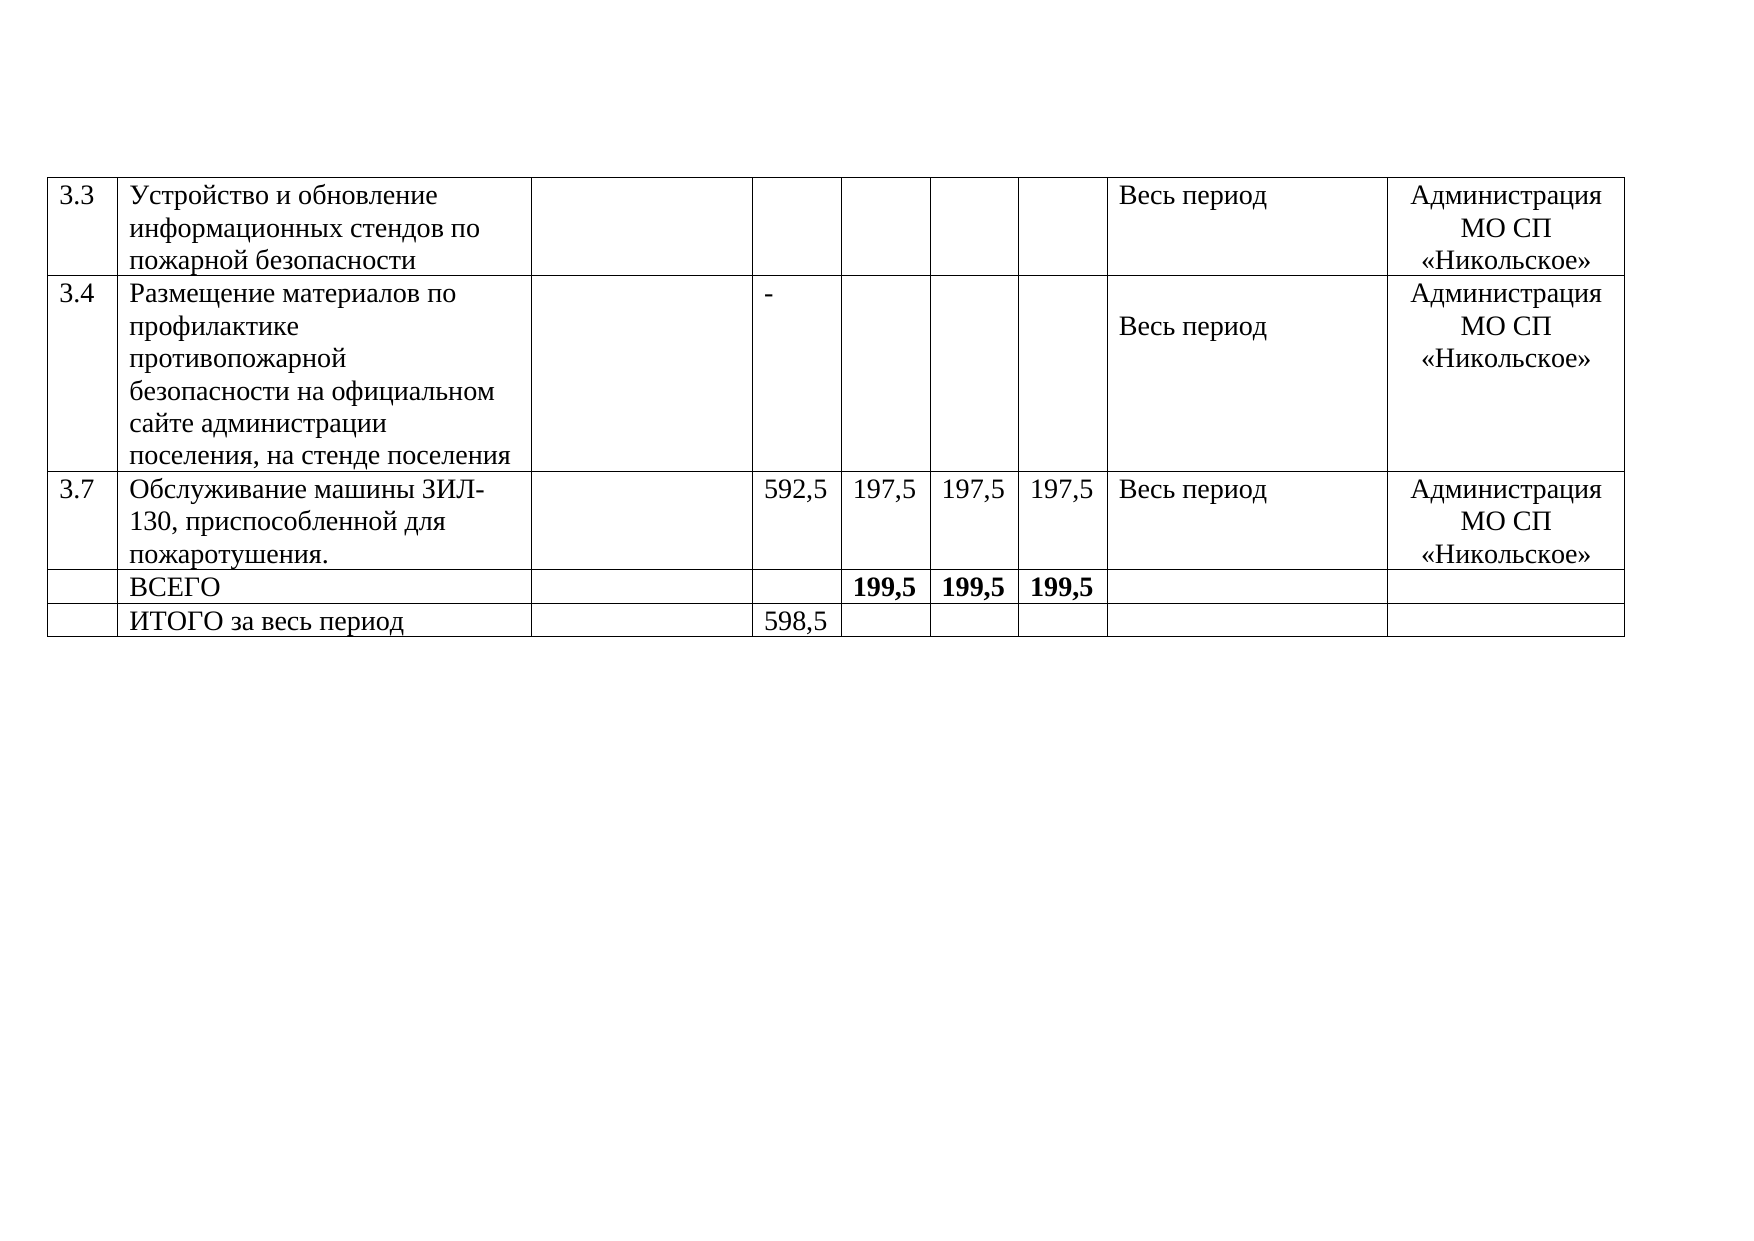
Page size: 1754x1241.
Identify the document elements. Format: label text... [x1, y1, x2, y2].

table_cell [1388, 604, 1624, 636]
table_cell Весь период [1108, 472, 1387, 569]
table_cell [842, 276, 930, 471]
table_cell Весь период [1108, 276, 1387, 471]
table_cell [48, 570, 117, 602]
table_cell 197,5 [1019, 472, 1107, 569]
table_cell [532, 178, 752, 275]
table_cell 199,5 [842, 570, 930, 602]
table_cell [753, 570, 841, 602]
table_cell 199,5 [931, 570, 1018, 602]
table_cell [1388, 178, 1624, 275]
table_cell Устройство и обновление информационных стендов по пожарной безопасности [118, 178, 531, 275]
table_cell Весь период [1108, 178, 1387, 275]
table_cell [1019, 604, 1107, 636]
table_cell ИТОГО за весь период [118, 604, 531, 636]
table_cell [842, 604, 930, 636]
table_cell ВСЕГО [118, 570, 531, 602]
table_cell [1108, 604, 1387, 636]
table_cell 199,5 [1019, 570, 1107, 602]
table_cell [931, 604, 1018, 636]
table_cell Администрация МО СП «Никольское» [1388, 276, 1624, 471]
table_cell [931, 178, 1018, 275]
table_cell [1019, 276, 1107, 471]
table_cell [842, 178, 930, 275]
table_cell 592,5 [753, 472, 841, 569]
table_cell [532, 604, 752, 636]
table_cell [532, 472, 752, 569]
table_cell [753, 178, 841, 275]
table_cell 598,5 [753, 604, 841, 636]
table_cell 3.4 [48, 276, 117, 471]
table_cell [1388, 570, 1624, 602]
table_cell Администрация МО СП «Никольское» [1388, 472, 1624, 569]
table_cell Размещение материалов по профилактике противопожарной безопасности на официальном сайте администрации поселения, на стенде поселения [118, 276, 531, 471]
table_cell 197,5 [931, 472, 1018, 569]
table_cell [1108, 570, 1387, 602]
table_cell [1019, 178, 1107, 275]
table_cell [931, 276, 1018, 471]
table_cell - [753, 276, 841, 471]
table_cell [532, 276, 752, 471]
table_cell [532, 570, 752, 602]
table_cell Обслуживание машины ЗИЛ-130, приспособленной для пожаротушения. [118, 472, 531, 569]
table_cell 3.7 [48, 472, 117, 569]
table_cell 197,5 [842, 472, 930, 569]
table_cell 3.3 [48, 178, 117, 275]
table_cell [48, 604, 117, 636]
